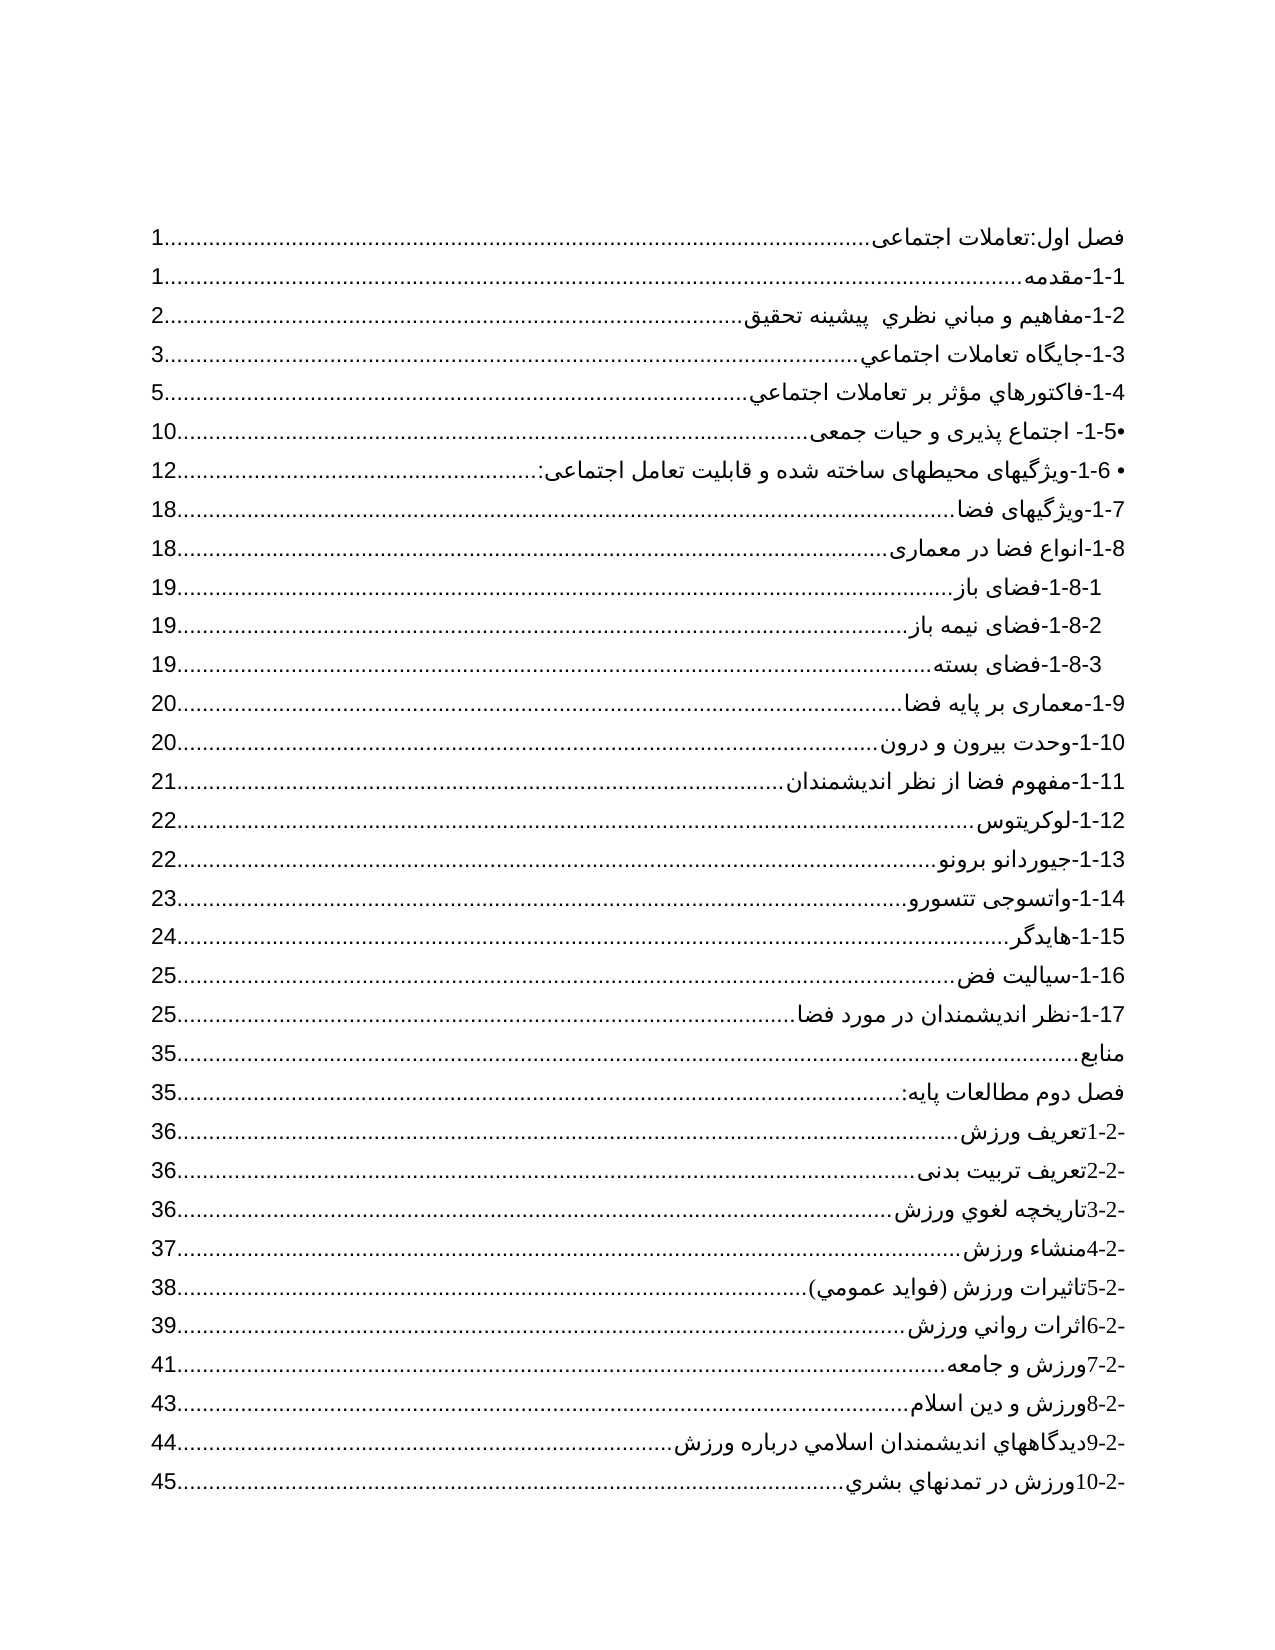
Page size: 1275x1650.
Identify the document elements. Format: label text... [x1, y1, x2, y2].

text 1-14-واتسوجی تتسورو 23 [150, 884, 1125, 911]
text 1-9-معماری بر پایه فضا 20 [150, 690, 1125, 717]
text •1-5- اجتماع پذیری و حیات جمعی 10 [150, 418, 1125, 444]
text 1-8-1-فضای باز 19 [150, 574, 1102, 600]
text -5-2تاثيرات ورزش (فوايد عمومي) 38 [150, 1273, 1125, 1300]
text 1-8-3-فضای بسته 19 [150, 651, 1102, 678]
text -1-2تعریف ورزش 36 [150, 1118, 1125, 1144]
text -3-2تاريخچه لغوي ورزش 36 [150, 1196, 1125, 1222]
text 1-3-جايگاه تعاملات اجتماعي 3 [150, 341, 1125, 367]
text منابع 35 [150, 1040, 1125, 1066]
text 1-17-نظر اندیشمندان در مورد فضا 25 [150, 1001, 1125, 1027]
text -4-2منشاء ورزش 37 [150, 1234, 1125, 1261]
text 1-12-لوکریتوس 22 [150, 807, 1125, 833]
text 1-10-وحدت بیرون و درون 20 [150, 729, 1125, 755]
text 1-15-هایدگر 24 [150, 923, 1125, 950]
text 1-8-2-فضای نیمه باز 19 [150, 612, 1102, 639]
text -2-2تعریف تربیت بدنی 36 [150, 1157, 1125, 1183]
text 1-1-مقدمه 1 [150, 263, 1125, 289]
text 1-2-مفاهيم و مباني نظري پيشينه تحقيق 2 [150, 302, 1125, 328]
text فصل اول:تعاملات اجتماعی 1 [150, 224, 1125, 250]
text -8-2ورزش و دين اسلام 43 [150, 1390, 1125, 1417]
text 1-16-سیالیت فض 25 [150, 962, 1125, 988]
text -9-2ديدگاههاي انديشمندان اسلامي درباره ورزش 44 [150, 1429, 1125, 1456]
text فصل دوم مطالعات پایه: 35 [150, 1079, 1125, 1105]
text -7-2ورزش و جامعه 41 [150, 1351, 1125, 1378]
text 1-8-انواع فضا در معماری 18 [150, 535, 1125, 561]
text 1-13-جیوردانو برونو 22 [150, 846, 1125, 872]
text • 1-6-ویژگیهای محیطهای ساخته شده و قابلیت تعامل اجتماعی: 12 [150, 457, 1125, 483]
text 1-7-ویژگیهای فضا 18 [150, 496, 1125, 522]
text 1-4-فاكتورهاي مؤثر بر تعاملات اجتماعي 5 [150, 379, 1125, 406]
text 1-11-مفهوم فضا از نظر اندیشمندان 21 [150, 768, 1125, 794]
text -6-2اثرات رواني ورزش 39 [150, 1312, 1125, 1339]
text -10-2ورزش در تمدنهاي بشري 45 [150, 1468, 1125, 1495]
